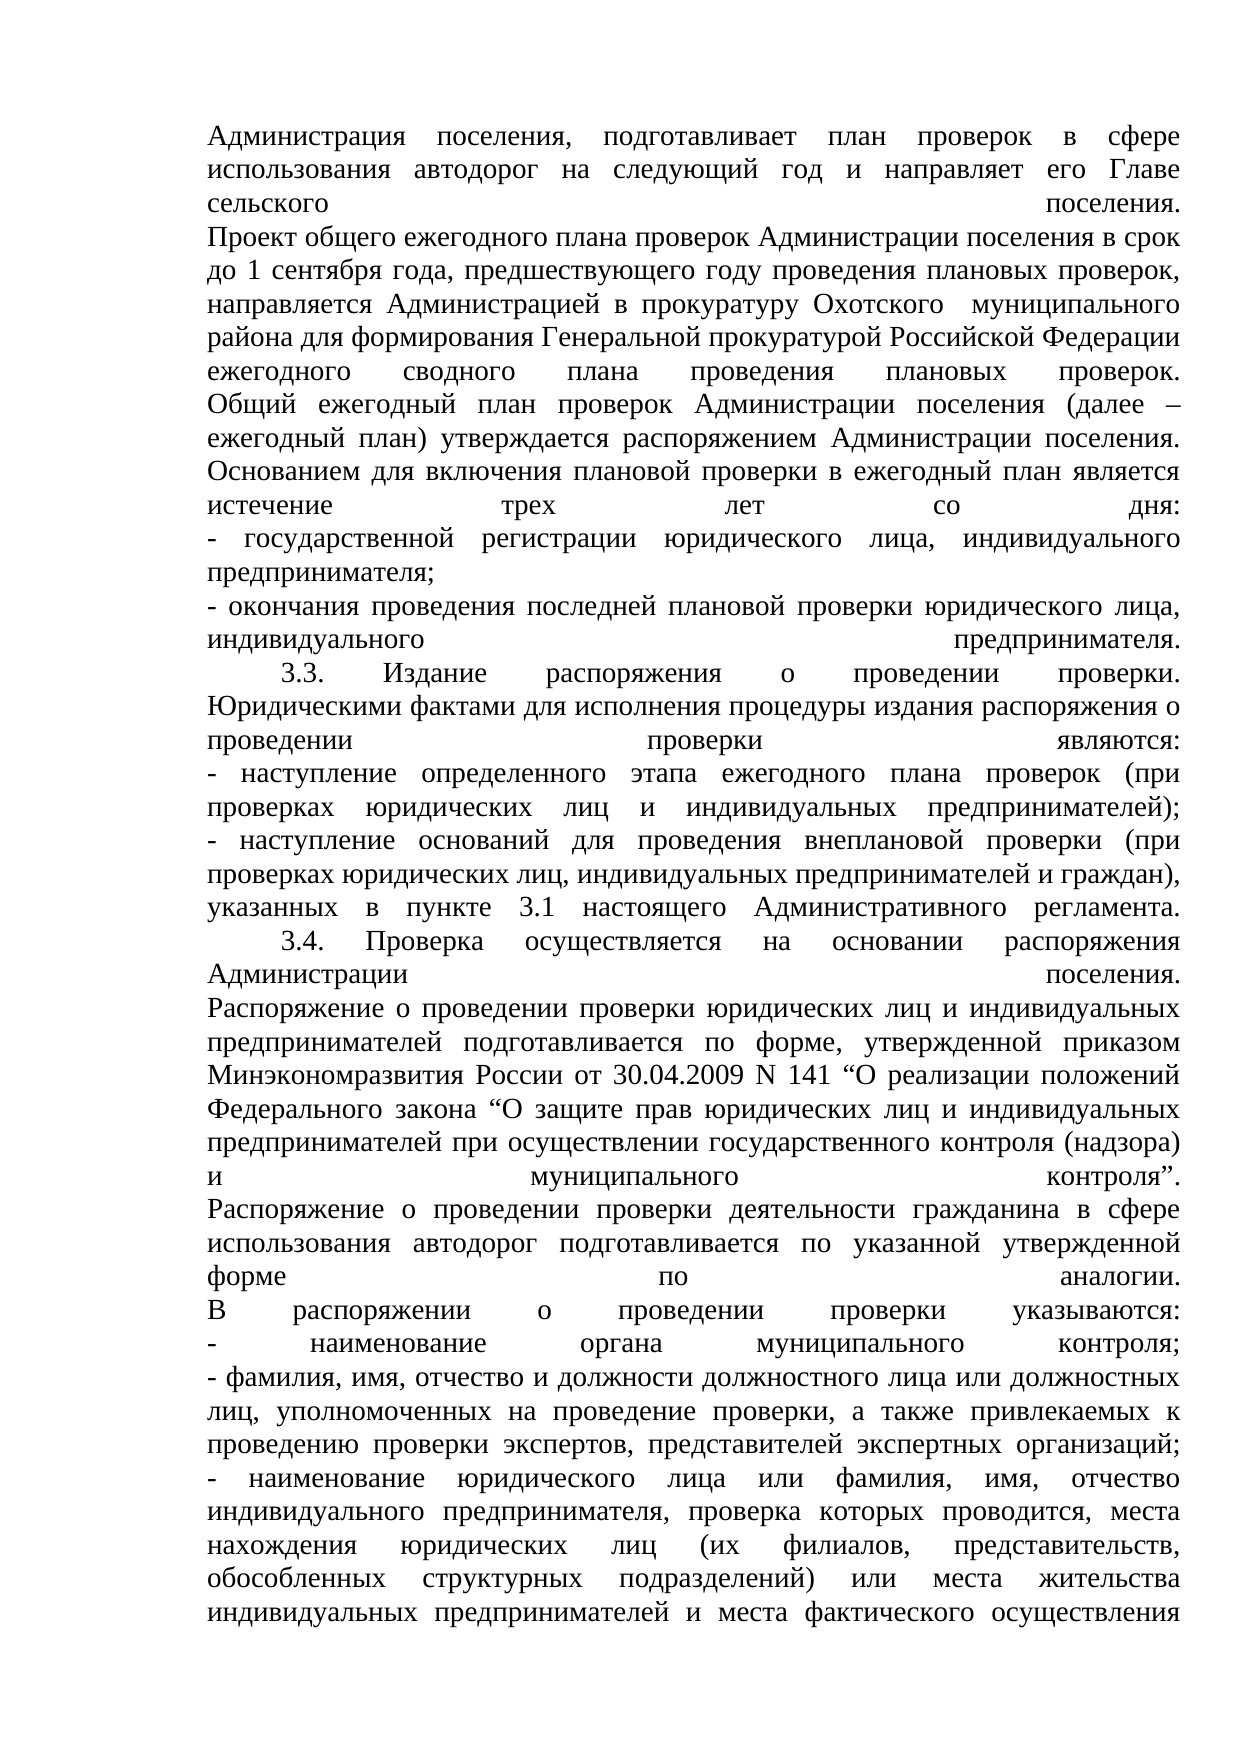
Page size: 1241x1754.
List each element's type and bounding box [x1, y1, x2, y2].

text [207, 118, 1181, 1627]
